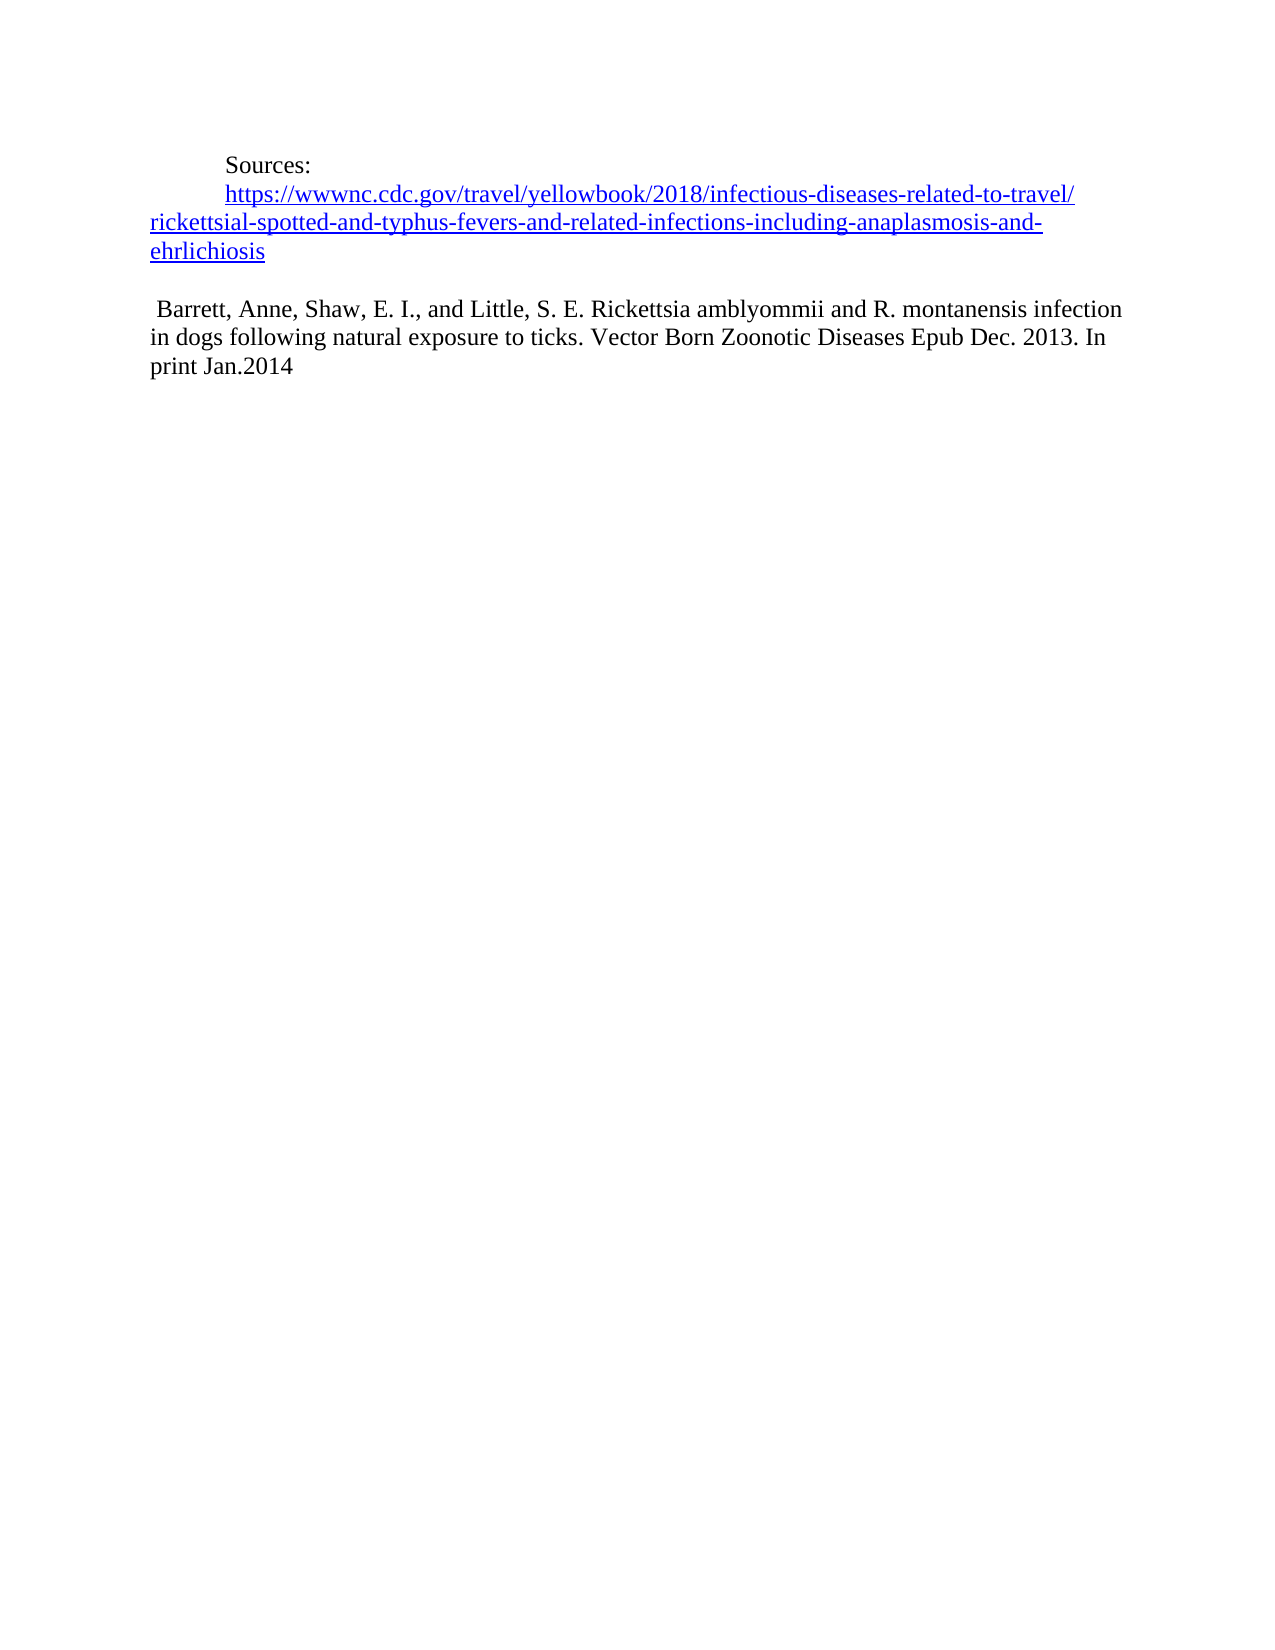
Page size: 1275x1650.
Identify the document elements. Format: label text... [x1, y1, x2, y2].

text Sources: [150, 150, 1125, 179]
text https://wwwnc.cdc.gov/travel/yellowbook/2018/infectious-diseases-related-to-travel/rickettsial-spotted-and-typhus-fevers-and-related-infections-including-anaplasmosis-and-ehrlichiosis [150, 179, 1125, 265]
text Barrett, Anne, Shaw, E. I., and Little, S. E. Rickettsia amblyommii and R. montanensis infection in dogs following natural exposure to ticks. Vector Born Zoonotic Diseases Epub Dec. 2013. In print Jan.2014 [150, 294, 1125, 380]
